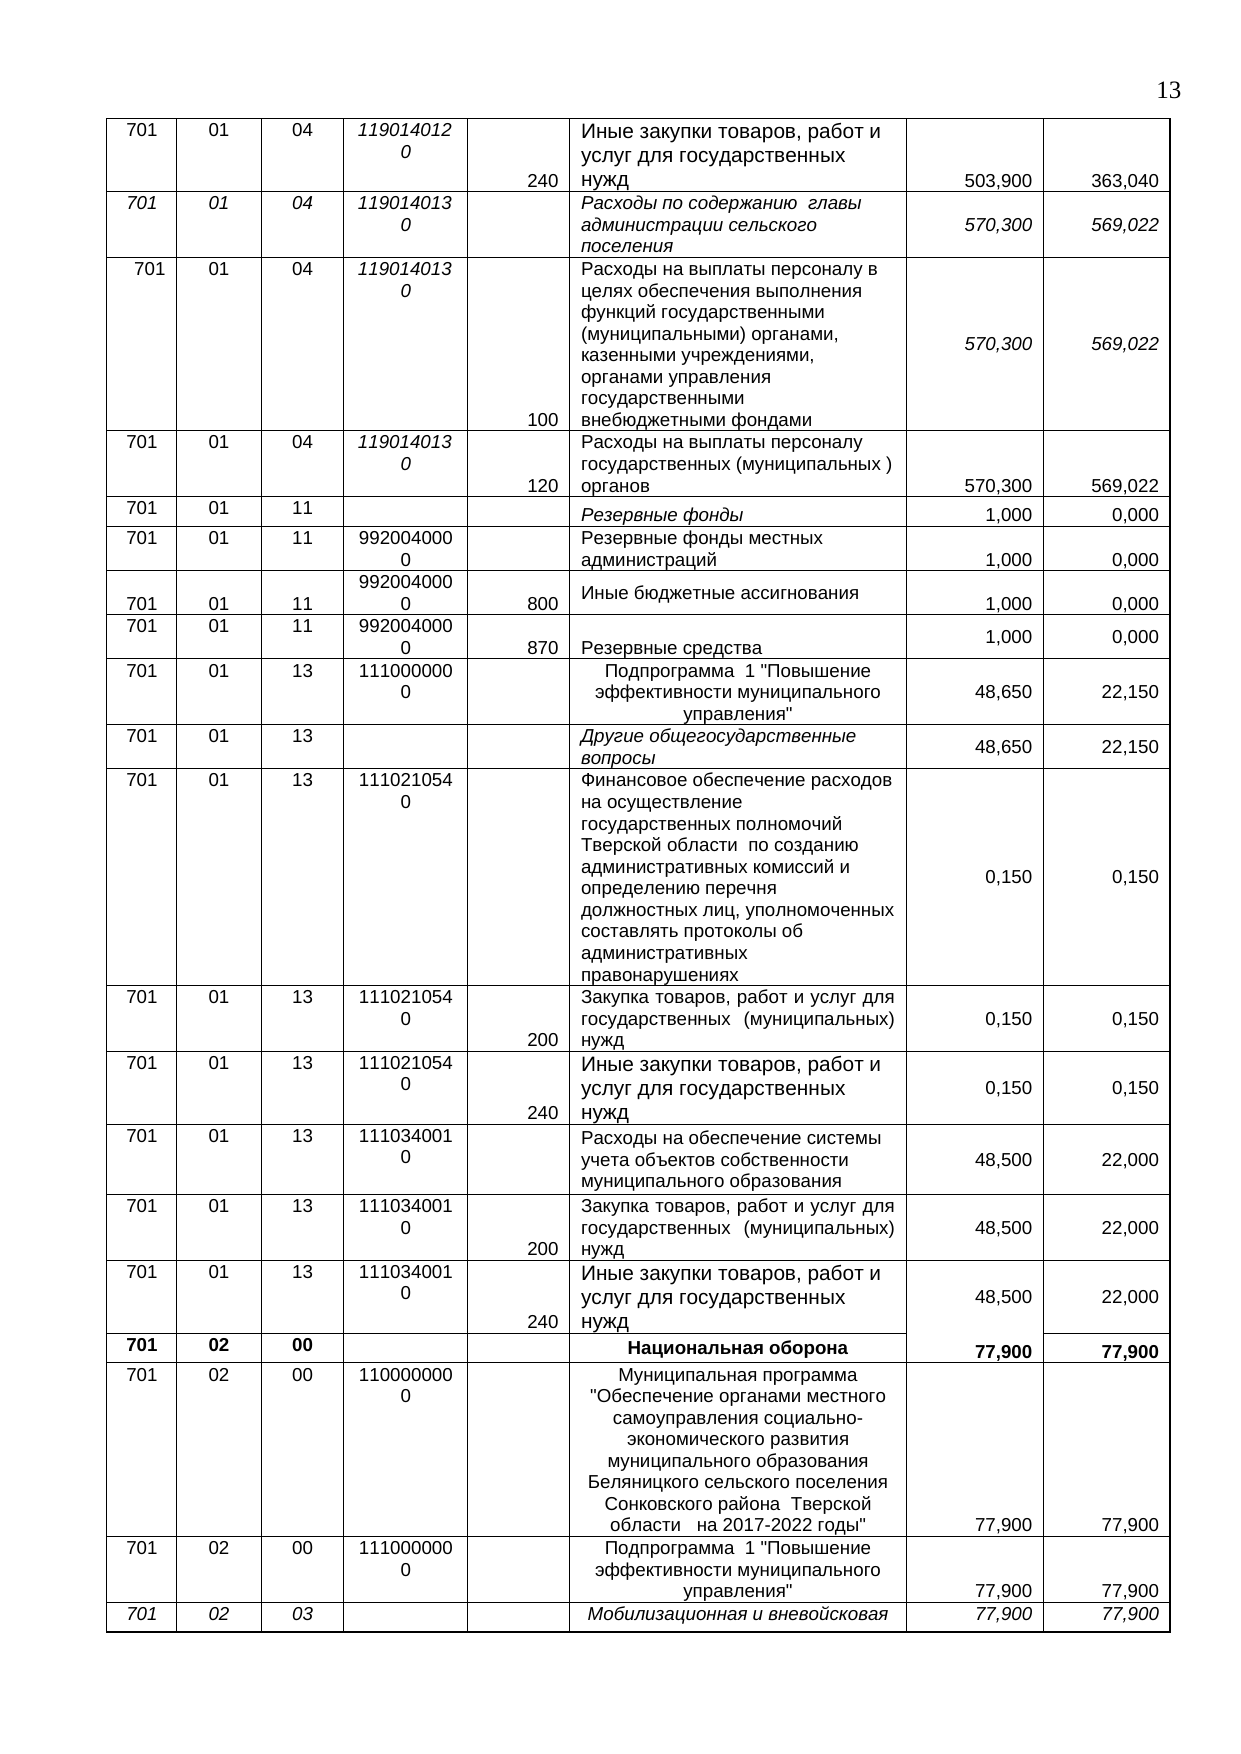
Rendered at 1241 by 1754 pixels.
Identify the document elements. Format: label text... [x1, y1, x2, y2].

table_cell 22,000 [1044, 1125, 1169, 1194]
table_cell 701 [107, 1052, 176, 1123]
table_cell [344, 1603, 467, 1631]
table_cell 701 [107, 1363, 176, 1536]
table_cell 0,000 [1044, 571, 1169, 614]
table_cell 01 [177, 1125, 261, 1194]
table_cell 11 [262, 497, 343, 526]
table_cell 02 [177, 1363, 261, 1536]
table_cell 701 [107, 725, 176, 768]
table_cell 1110340010 [344, 1125, 467, 1194]
table_cell 1190140120 [344, 119, 467, 191]
table_cell Закупка товаров, работ и услуг для государственных (муниципальных) нужд [570, 1195, 906, 1259]
table_cell 701 [107, 431, 176, 496]
table_cell 701 [107, 986, 176, 1051]
table_cell 200 [468, 986, 569, 1051]
table_cell [468, 769, 569, 985]
table_cell Подпрограмма 1 "Повышение эффективности муниципального управления" [570, 659, 906, 724]
table_cell 01 [177, 769, 261, 985]
table_cell 77,900 [907, 1333, 1043, 1362]
table_cell 0,150 [1044, 1052, 1169, 1123]
table_cell Другие общегосударственные вопросы [570, 725, 906, 768]
table_cell Муниципальная программа "Обеспечение органами местного самоуправления социально-экономического развития муниципального образования Беляницкого сельского поселения Сонковского района Тверской области на 2017-2022 годы" [570, 1363, 906, 1536]
table_cell 00 [262, 1334, 343, 1362]
table_cell Подпрограмма 1 "Повышение эффективности муниципального управления" [570, 1537, 906, 1602]
table_cell 13 [262, 1125, 343, 1194]
table_cell 120 [468, 431, 569, 496]
table_cell 0,150 [1044, 986, 1169, 1051]
table_cell [468, 1125, 569, 1194]
table_cell 1100000000 [344, 1363, 467, 1536]
table_cell 48,500 [907, 1195, 1043, 1259]
table_cell [468, 659, 569, 724]
table_cell 02 [177, 1334, 261, 1362]
table_cell 870 [468, 615, 569, 658]
table_cell 1110210540 [344, 769, 467, 985]
table_cell 0,150 [1044, 769, 1169, 985]
table_cell [468, 1334, 569, 1362]
table_cell 01 [177, 431, 261, 496]
table_cell [468, 192, 569, 257]
table_cell 01 [177, 571, 261, 614]
table_cell 363,040 [1044, 119, 1169, 191]
table_cell 701 [107, 497, 176, 526]
table_cell 22,000 [1044, 1195, 1169, 1259]
table_cell 0,150 [907, 1052, 1043, 1123]
table_cell 240 [468, 1052, 569, 1123]
table_cell 701 [107, 769, 176, 985]
table_cell 0,000 [1044, 615, 1169, 658]
table_cell 04 [262, 119, 343, 191]
table_cell 569,022 [1044, 258, 1169, 430]
table_cell 02 [177, 1603, 261, 1631]
table_cell 701 [107, 1125, 176, 1194]
table_cell 9920040000 [344, 527, 467, 570]
table_cell 00 [262, 1537, 343, 1602]
table_cell Расходы на выплаты персоналу государственных (муниципальных ) органов [570, 431, 906, 496]
table_cell 03 [262, 1603, 343, 1631]
table_cell 11 [262, 615, 343, 658]
table_cell 0,000 [1044, 527, 1169, 570]
table_cell 01 [177, 1195, 261, 1259]
table_cell 1110340010 [344, 1261, 467, 1332]
table_cell 01 [177, 258, 261, 430]
table_cell [344, 1334, 467, 1362]
table_cell 240 [468, 1261, 569, 1332]
table_cell 701 [107, 571, 176, 614]
table_cell 569,022 [1044, 192, 1169, 257]
table_cell 240 [468, 119, 569, 191]
table_cell 01 [177, 527, 261, 570]
table_cell Финансовое обеспечение расходов на осуществление государственных полномочий Тверской области по созданию административных комиссий и определению перечня должностных лиц, уполномоченных составлять протоколы об административных правонарушениях [570, 769, 906, 985]
table_cell 01 [177, 986, 261, 1051]
table_cell 01 [177, 1261, 261, 1332]
table_cell 77,900 [1044, 1603, 1169, 1631]
table_cell [468, 725, 569, 768]
table_cell 569,022 [1044, 431, 1169, 496]
table_cell 01 [177, 1052, 261, 1123]
table_cell 13 [262, 659, 343, 724]
table_cell 701 [107, 1334, 176, 1362]
table_cell [468, 497, 569, 526]
table_cell 1110000000 [344, 659, 467, 724]
table_cell 1110210540 [344, 1052, 467, 1123]
table_cell Расходы по содержанию главы администрации сельского поселения [570, 192, 906, 257]
table_cell Резервные фонды местных администраций [570, 527, 906, 570]
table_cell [570, 1603, 906, 1631]
table_cell 1110210540 [344, 986, 467, 1051]
table_cell 11 [262, 571, 343, 614]
table_cell 1,000 [907, 571, 1043, 614]
table_cell 01 [177, 192, 261, 257]
table_cell 01 [177, 119, 261, 191]
table_cell 701 [107, 615, 176, 658]
table_cell 800 [468, 571, 569, 614]
table_cell 701 [107, 258, 176, 430]
table_cell 00 [262, 1363, 343, 1536]
table_cell 701 [107, 1603, 176, 1631]
table_cell 100 [468, 258, 569, 430]
table_cell 701 [107, 192, 176, 257]
table_cell 01 [177, 497, 261, 526]
table_cell 48,500 [907, 1261, 1043, 1332]
table_cell 0,150 [907, 986, 1043, 1051]
table_cell 1,000 [907, 497, 1043, 526]
table_cell 77,900 [907, 1603, 1043, 1631]
table_cell 13 [262, 725, 343, 768]
table_cell 04 [262, 431, 343, 496]
table_cell 48,650 [907, 659, 1043, 724]
table_cell 13 [262, 1195, 343, 1259]
table_cell 1,000 [907, 527, 1043, 570]
table_cell 570,300 [907, 192, 1043, 257]
table_cell Резервные средства [570, 615, 906, 658]
table_cell 701 [107, 119, 176, 191]
table_cell 01 [177, 725, 261, 768]
table_cell 701 [107, 1537, 176, 1602]
table_cell Резервные фонды [570, 497, 906, 526]
table_cell 48,500 [907, 1125, 1043, 1194]
table_cell 04 [262, 192, 343, 257]
table_cell Расходы на обеспечение системы учета объектов собственности муниципального образования [570, 1125, 906, 1194]
table_cell 1190140130 [344, 431, 467, 496]
table_cell 13 [262, 986, 343, 1051]
table_cell 04 [262, 258, 343, 430]
table_cell 22,000 [1044, 1261, 1169, 1332]
table_cell 9920040000 [344, 571, 467, 614]
table_cell 0,150 [907, 769, 1043, 985]
table_cell [344, 725, 467, 768]
table_cell [468, 527, 569, 570]
table_cell 200 [468, 1195, 569, 1259]
table_cell 77,900 [1044, 1363, 1169, 1536]
table_cell Иные бюджетные ассигнования [570, 571, 906, 614]
table_cell 1110000000 [344, 1537, 467, 1602]
table_cell Иные закупки товаров, работ и услуг для государственных нужд [570, 119, 906, 191]
table_cell 9920040000 [344, 615, 467, 658]
table_cell 701 [107, 1261, 176, 1332]
table_cell [468, 1603, 569, 1631]
table_cell 701 [107, 659, 176, 724]
table_cell 48,650 [907, 725, 1043, 768]
table_cell [344, 497, 467, 526]
table_cell 1110340010 [344, 1195, 467, 1259]
table_cell 01 [177, 659, 261, 724]
table_cell 22,150 [1044, 659, 1169, 724]
table_cell 22,150 [1044, 725, 1169, 768]
table_cell Иные закупки товаров, работ и услуг для государственных нужд [570, 1261, 906, 1332]
table_cell 701 [107, 1195, 176, 1259]
table_cell 503,900 [907, 119, 1043, 191]
table_cell 1190140130 [344, 192, 467, 257]
table_cell 11 [262, 527, 343, 570]
table_cell 77,900 [907, 1537, 1043, 1602]
table_cell 77,900 [1044, 1537, 1169, 1602]
table_cell 570,300 [907, 431, 1043, 496]
table_cell 77,900 [907, 1363, 1043, 1536]
table_cell 02 [177, 1537, 261, 1602]
table_cell 13 [262, 1261, 343, 1332]
table_cell 1,000 [907, 615, 1043, 658]
table_cell Иные закупки товаров, работ и услуг для государственных нужд [570, 1052, 906, 1123]
table_cell Закупка товаров, работ и услуг для государственных (муниципальных) нужд [570, 986, 906, 1051]
table_cell 13 [262, 1052, 343, 1123]
table_cell 701 [107, 527, 176, 570]
table_cell 01 [177, 615, 261, 658]
table_cell 1190140130 [344, 258, 467, 430]
table_cell 570,300 [907, 258, 1043, 430]
table_cell 77,900 [1044, 1334, 1169, 1362]
table_cell [468, 1537, 569, 1602]
table_cell 13 [262, 769, 343, 985]
table_cell 0,000 [1044, 497, 1169, 526]
table_cell [468, 1363, 569, 1536]
table_cell Национальная оборона [570, 1334, 906, 1362]
